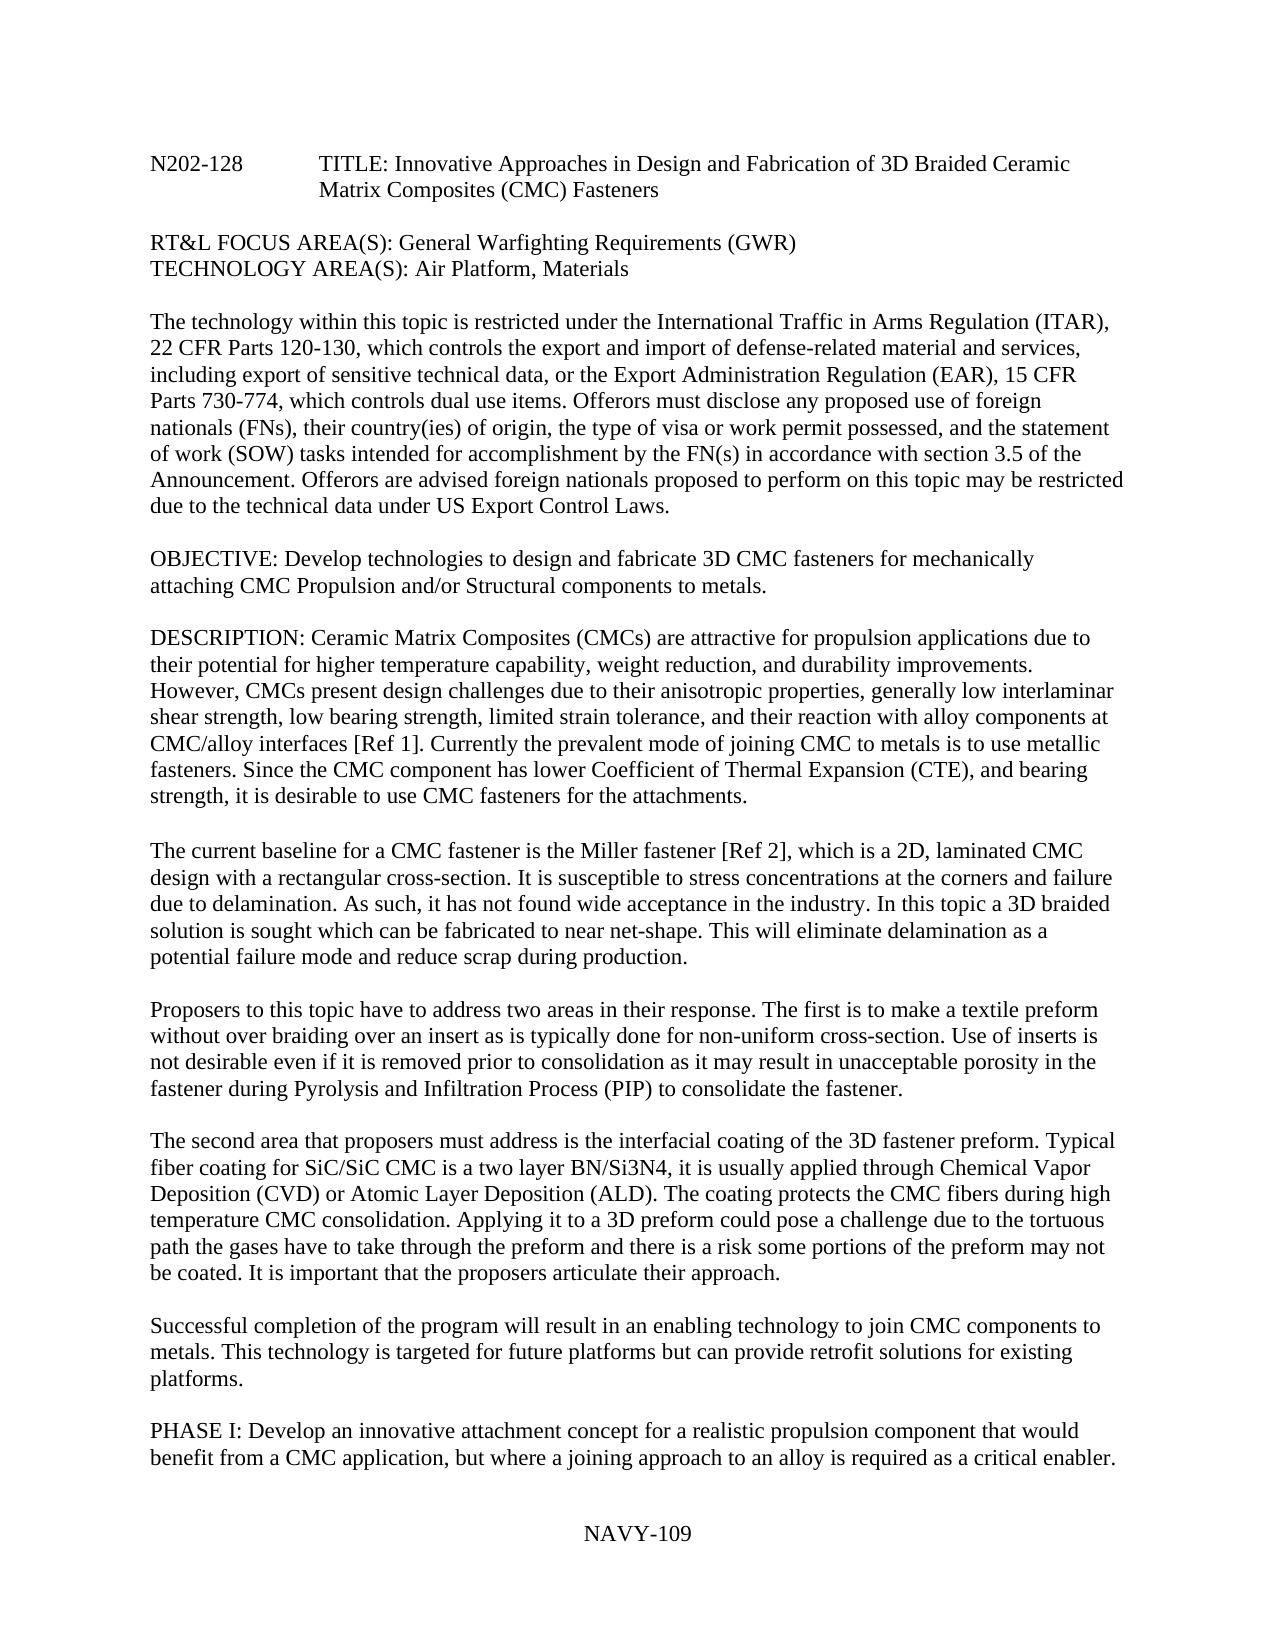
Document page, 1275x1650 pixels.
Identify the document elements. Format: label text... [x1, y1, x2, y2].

text RT&L FOCUS AREA(S): General Warfighting Requirements (GWR) [150, 229, 1125, 255]
text The second area that proposers must address is the interfacial coating of the 3D fastener preform. Typical fiber coating for SiC/SiC CMC is a two layer BN/Si3N4, it is usually applied through Chemical Vapor Deposition (CVD) or Atomic Layer Deposition (ALD). The coating protects the CMC fibers during high temperature CMC consolidation. Applying it to a 3D preform could pose a challenge due to the tortuous path the gases have to take through the preform and there is a risk some portions of the preform may not be coated. It is important that the proposers articulate their approach. [150, 1127, 1125, 1286]
text DESCRIPTION: Ceramic Matrix Composites (CMCs) are attractive for propulsion applications due to their potential for higher temperature capability, weight reduction, and durability improvements. However, CMCs present design challenges due to their anisotropic properties, generally low interlaminar shear strength, low bearing strength, limited strain tolerance, and their reaction with alloy components at CMC/alloy interfaces [Ref 1]. Currently the prevalent mode of joining CMC to metals is to use metallic fasteners. Since the CMC component has lower Coefficient of Thermal Expansion (CTE), and bearing strength, it is desirable to use CMC fasteners for the attachments. [150, 624, 1125, 809]
text Proposers to this topic have to address two areas in their response. The first is to make a textile preform without over braiding over an insert as is typically done for non-uniform cross-section. Use of inserts is not desirable even if it is removed prior to consolidation as it may result in unacceptable porosity in the fastener during Pyrolysis and Infiltration Process (PIP) to consolidate the fastener. [150, 996, 1125, 1101]
text The current baseline for a CMC fastener is the Miller fastener [Ref 2], which is a 2D, laminated CMC design with a rectangular cross-section. It is susceptible to stress concentrations at the corners and failure due to delamination. As such, it has not found wide acceptance in the industry. In this topic a 3D braided solution is sought which can be fabricated to near net-shape. This will eliminate delamination as a potential failure mode and reduce scrap during production. [150, 838, 1125, 969]
text OBJECTIVE: Develop technologies to design and fabricate 3D CMC fasteners for mechanically attaching CMC Propulsion and/or Structural components to metals. [150, 545, 1125, 598]
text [150, 1417, 1125, 1470]
text The technology within this topic is restricted under the International Traffic in Arms Regulation (ITAR), 22 CFR Parts 120-130, which controls the export and import of defense-related material and services, including export of sensitive technical data, or the Export Administration Regulation (EAR), 15 CFR Parts 730-774, which controls dual use items. Offerors must disclose any proposed use of foreign nationals (FNs), their country(ies) of origin, the type of visa or work permit possessed, and the statement of work (SOW) tasks intended for accomplishment by the FN(s) in accordance with section 3.5 of the Announcement. Offerors are advised foreign nationals proposed to perform on this topic may be restricted due to the technical data under US Export Control Laws. [150, 308, 1125, 519]
text Successful completion of the program will result in an enabling technology to join CMC components to metals. This technology is targeted for future platforms but can provide retrofit solutions for existing platforms. [150, 1312, 1125, 1391]
text TECHNOLOGY AREA(S): Air Platform, Materials [150, 255, 1125, 282]
text N202-128 TITLE: Innovative Approaches in Design and Fabrication of 3D Braided Ceramic Matrix Composites (CMC) Fasteners [150, 150, 1125, 203]
